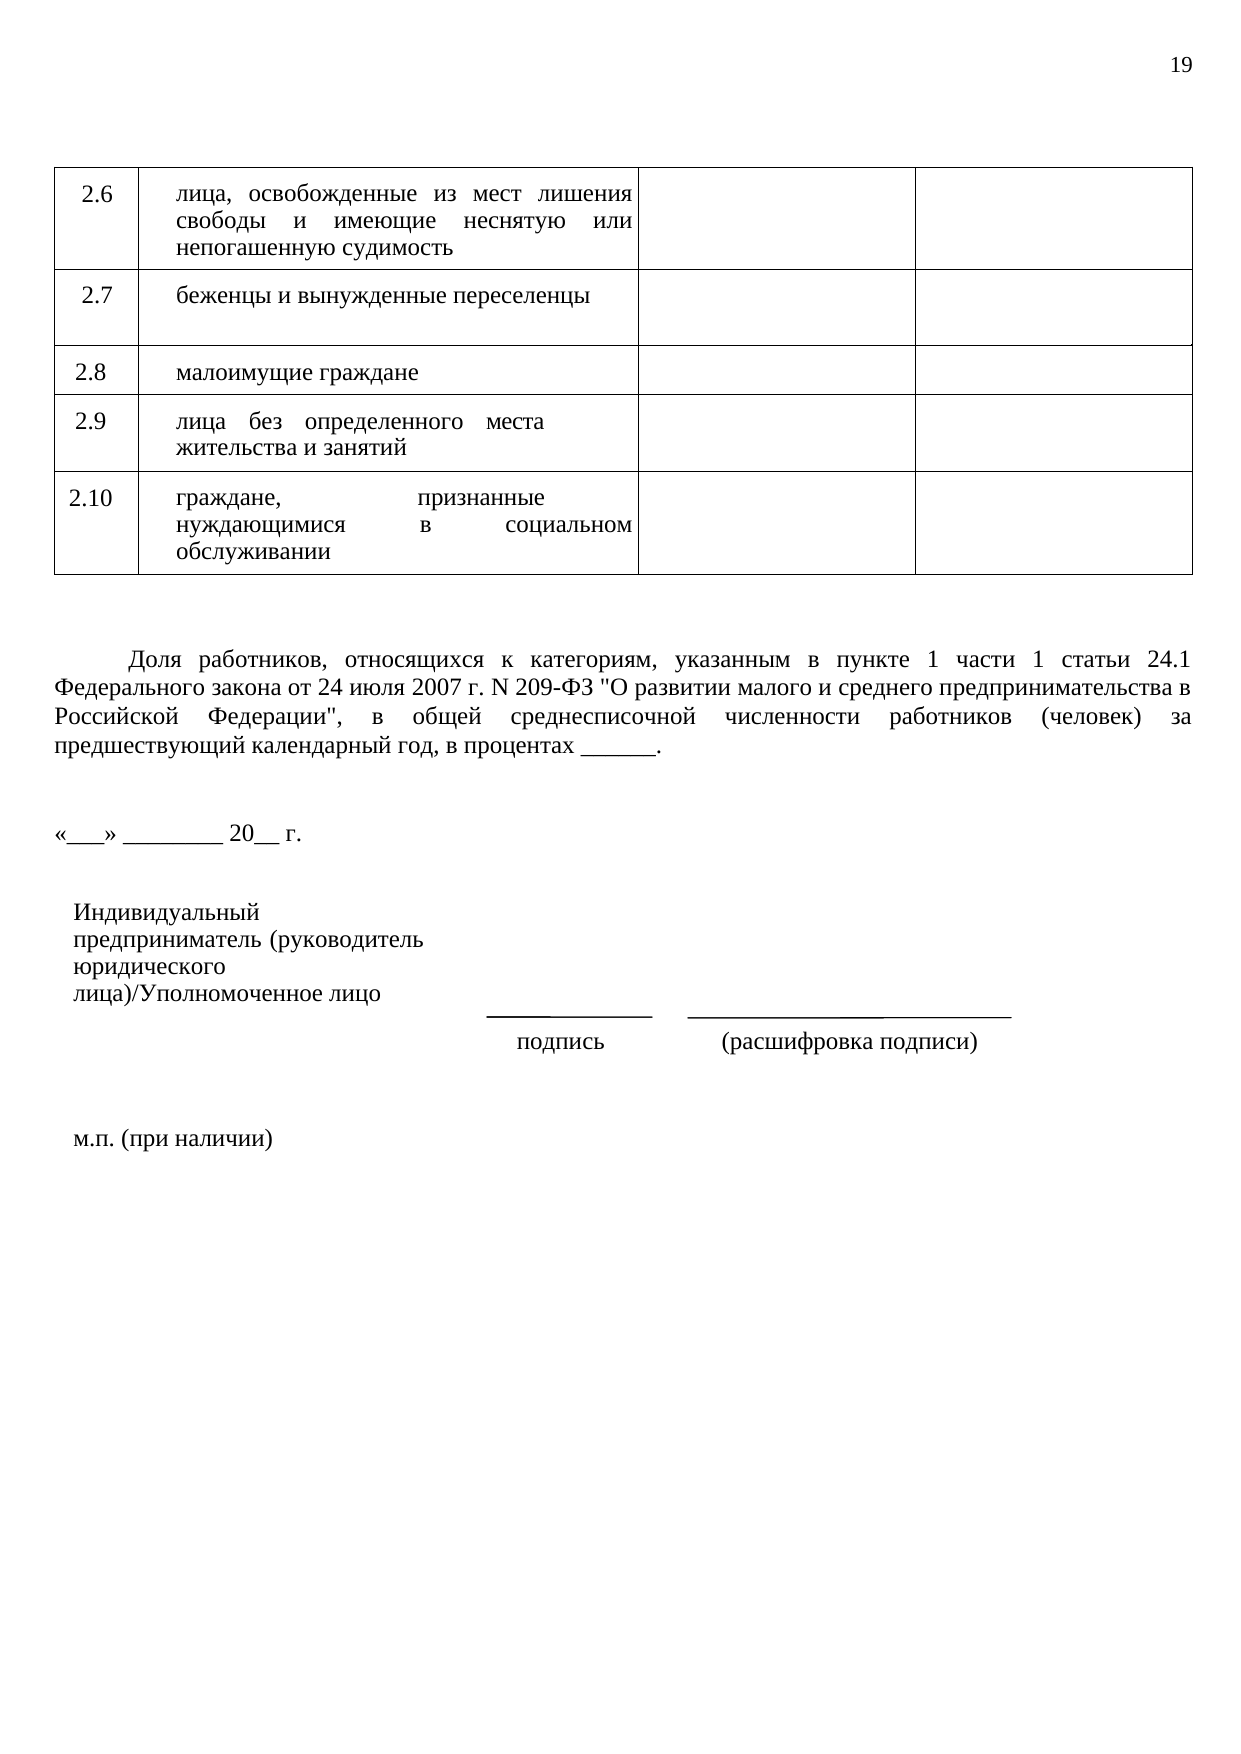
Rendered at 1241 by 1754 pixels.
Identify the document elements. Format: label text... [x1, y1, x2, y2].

table_cell 2.7 [55, 270, 138, 345]
table_cell 2.10 [55, 472, 138, 574]
table_cell [916, 472, 1192, 574]
table_cell [916, 395, 1192, 471]
table_cell [639, 168, 915, 268]
table_cell 2.8 [55, 346, 138, 394]
text Индивидуальный предприниматель (руководитель юридического лица)/Уполномоченное лицо [73, 899, 424, 1006]
table_cell малоимущие граждане [139, 346, 638, 394]
table_cell [916, 270, 1192, 345]
table_cell лица без определенного места жительства и занятий [139, 395, 638, 471]
table_cell 2.9 [55, 395, 138, 471]
table_cell лица, освобожденные из мест лишения свободы и имеющие неснятую или непогашенную судимость [139, 168, 638, 268]
text Доля работников, относящихся к категориям, указанным в пункте 1 части 1 статьи 24.1 Федерального закона от 24 июля 2007 г. N 209-ФЗ "О развитии малого и среднего предпринимательства в Российской Федерации", в общей среднесписочной численности работников (человек) за предшествующий календарный год, в процентах ______. [54, 644, 1192, 759]
table_cell [916, 346, 1192, 394]
text «___» ________ 20__ г. [54, 818, 1192, 847]
table_cell [639, 270, 915, 345]
table_cell беженцы и вынужденные переселенцы [139, 270, 638, 345]
text м.п. (при наличии) [73, 1123, 1192, 1151]
table_cell [639, 346, 915, 394]
table_cell [916, 168, 1192, 268]
table_cell [639, 472, 915, 574]
table_cell граждане, признанные нуждающимися в социальном обслуживании [139, 472, 638, 574]
table_cell 2.6 [55, 168, 138, 268]
text подпись (расшифровка подписи) [54, 1014, 1192, 1054]
table_cell [639, 395, 915, 471]
